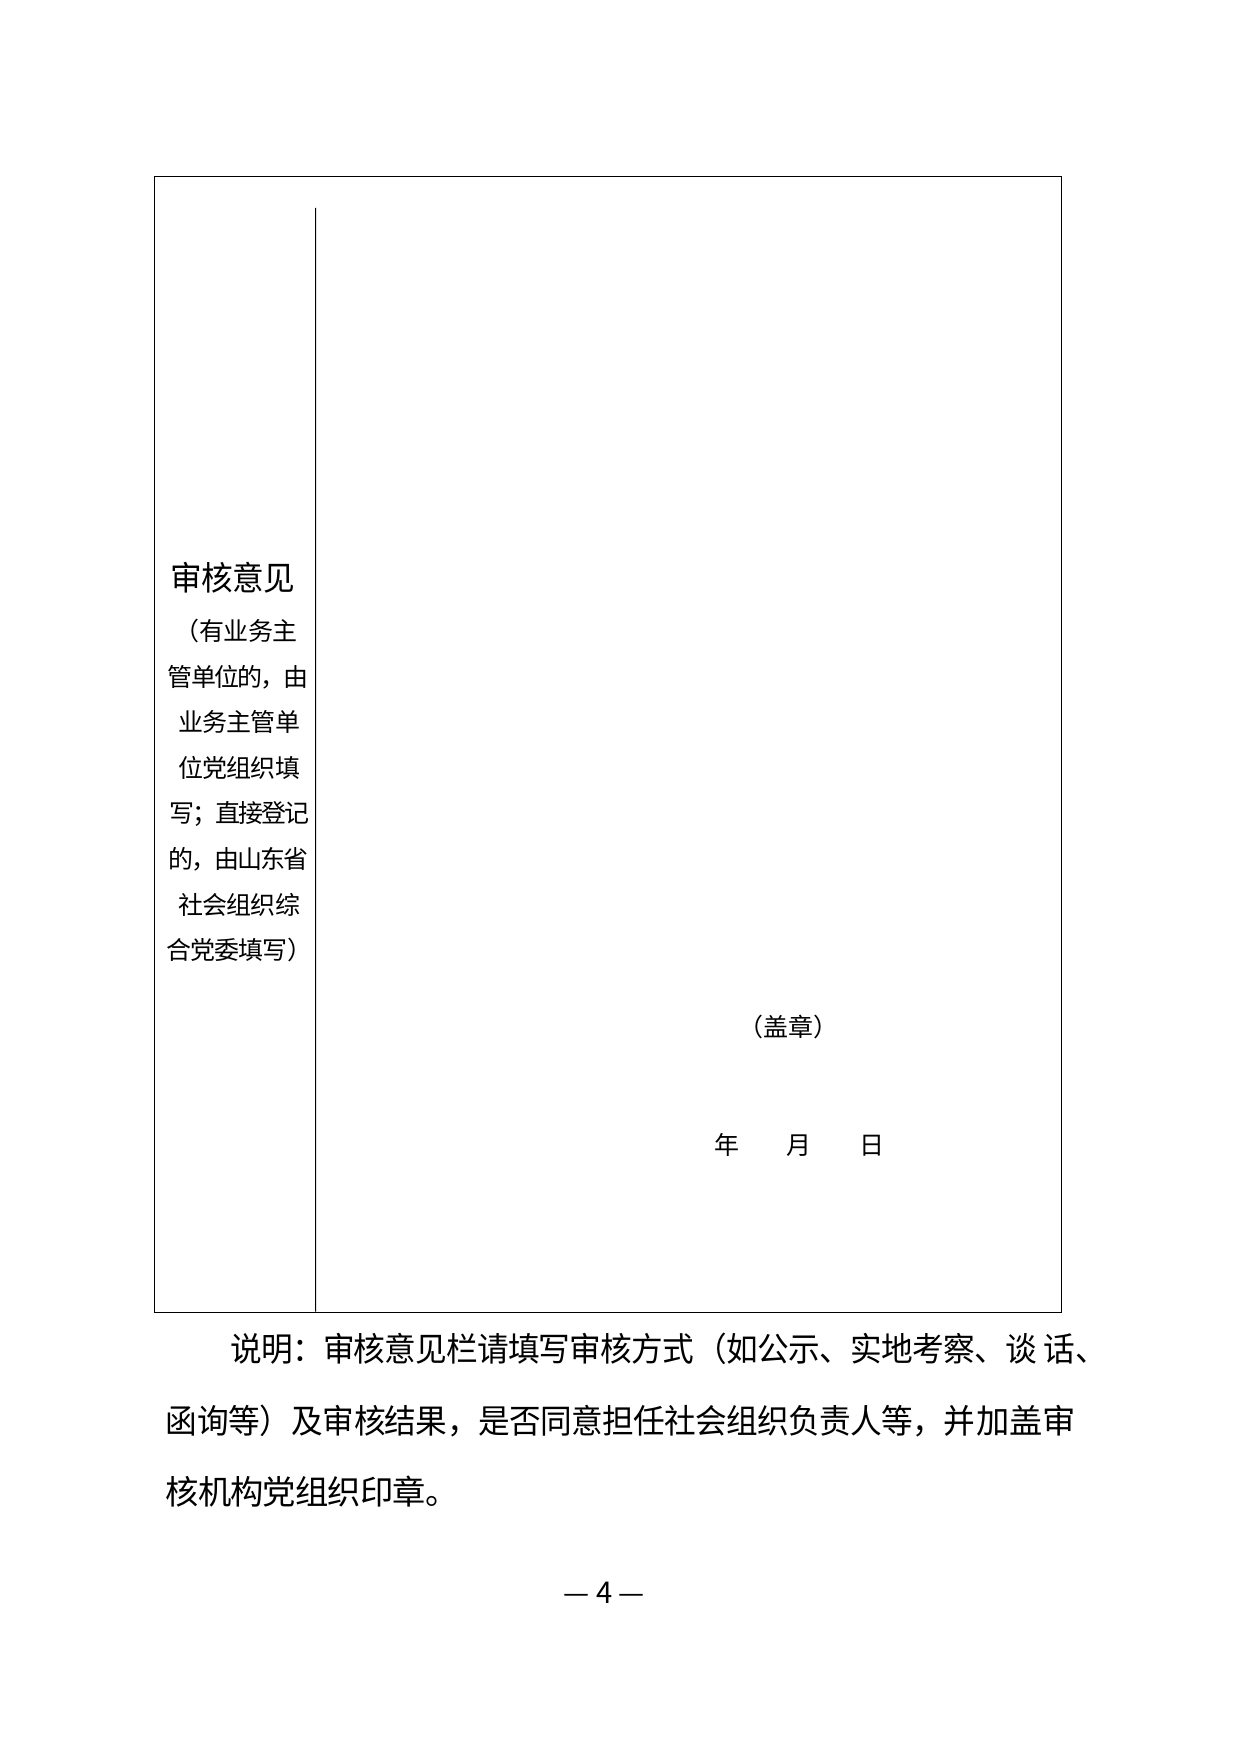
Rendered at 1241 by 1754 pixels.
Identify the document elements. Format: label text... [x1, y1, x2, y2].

text 说明：审核意见栏请填写审核方式（如公示、实地考察、谈 话、函询等）及审核结果，是否同意担任社会组织负责人等，并加盖审核机构党组织印章。 [166, 1323, 1076, 1514]
table_header 审核意见 （有业务主 管单位的，由业务主管单 位党组织填 写；直接登记的，由山东省社会组织综 合党委填写） [155, 177, 1061, 974]
table_cell （盖章） 年 月 日 [155, 974, 1061, 1312]
